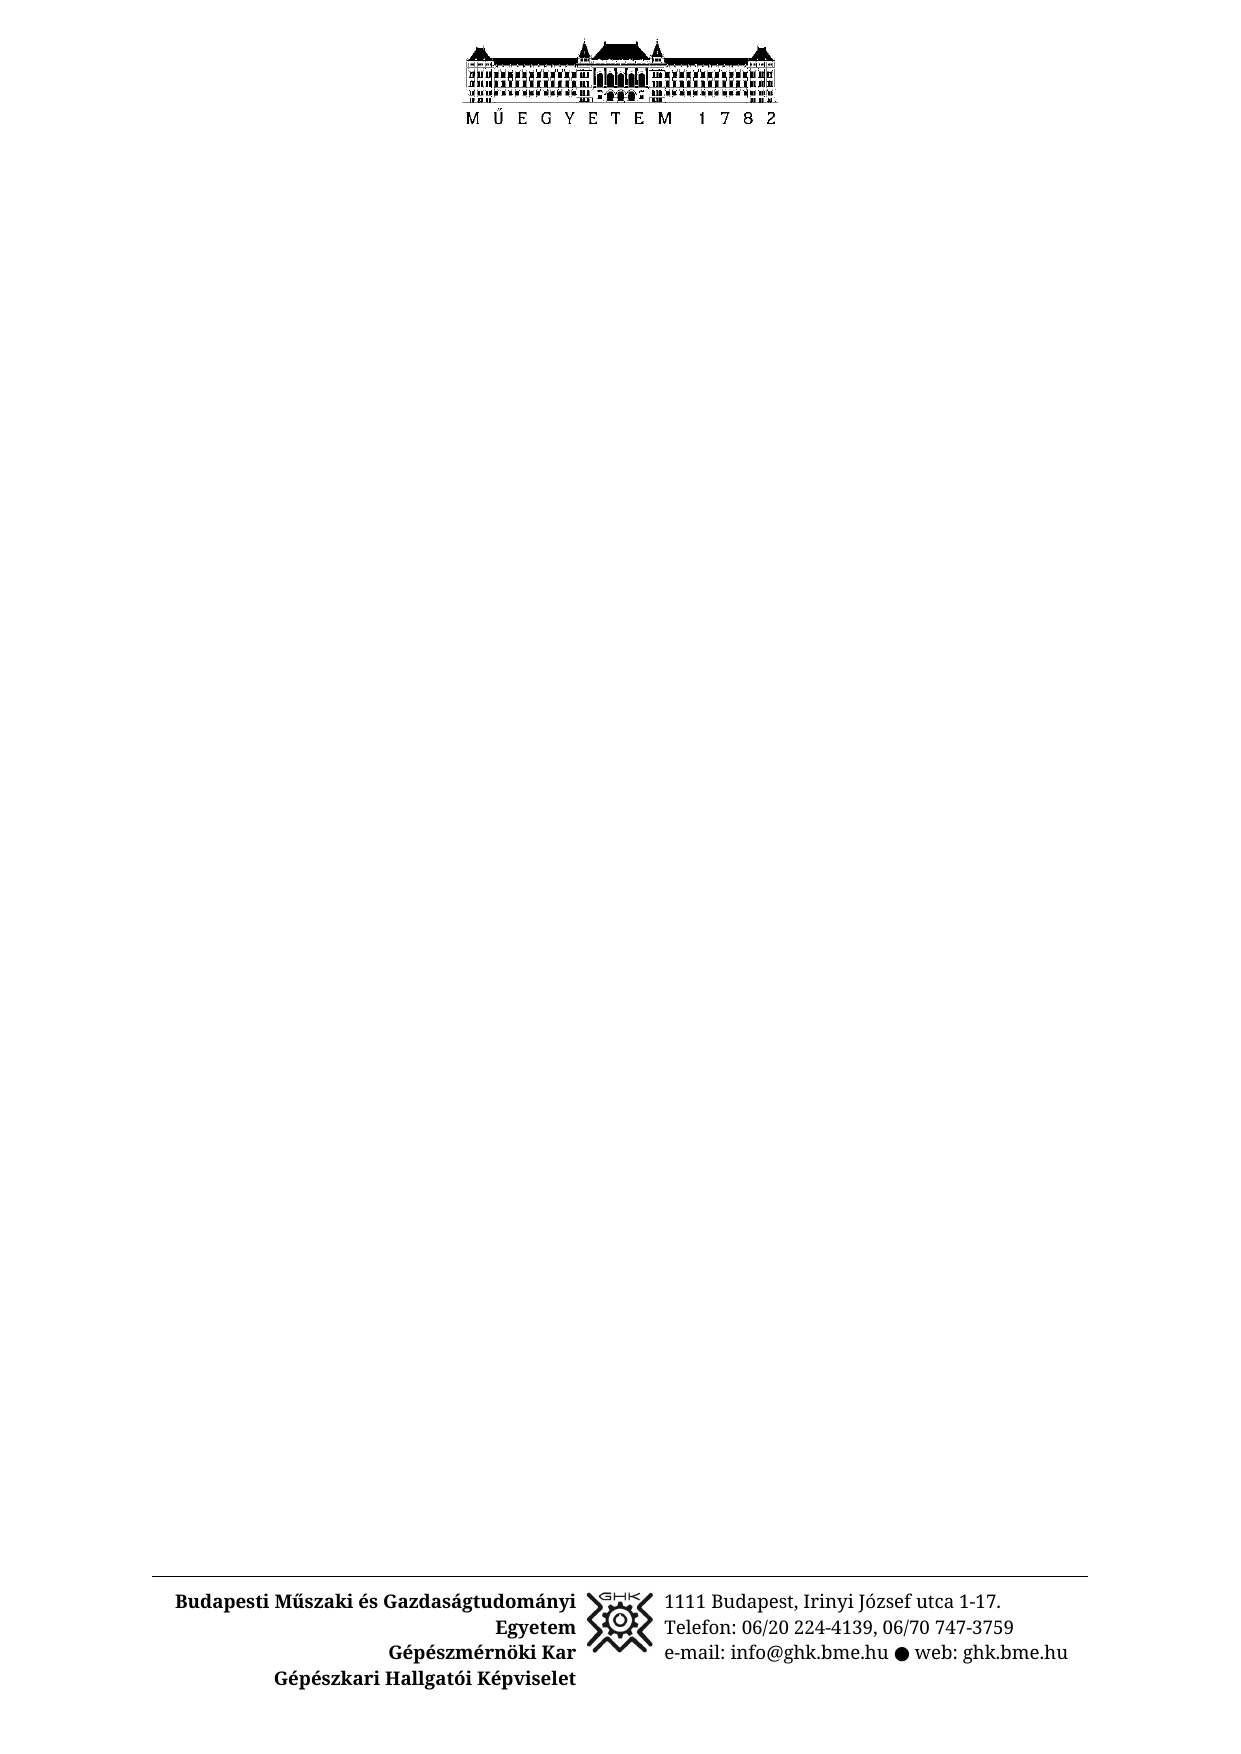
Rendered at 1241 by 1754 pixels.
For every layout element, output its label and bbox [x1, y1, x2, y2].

picture [462, 35, 779, 124]
picture [582, 1588, 658, 1656]
